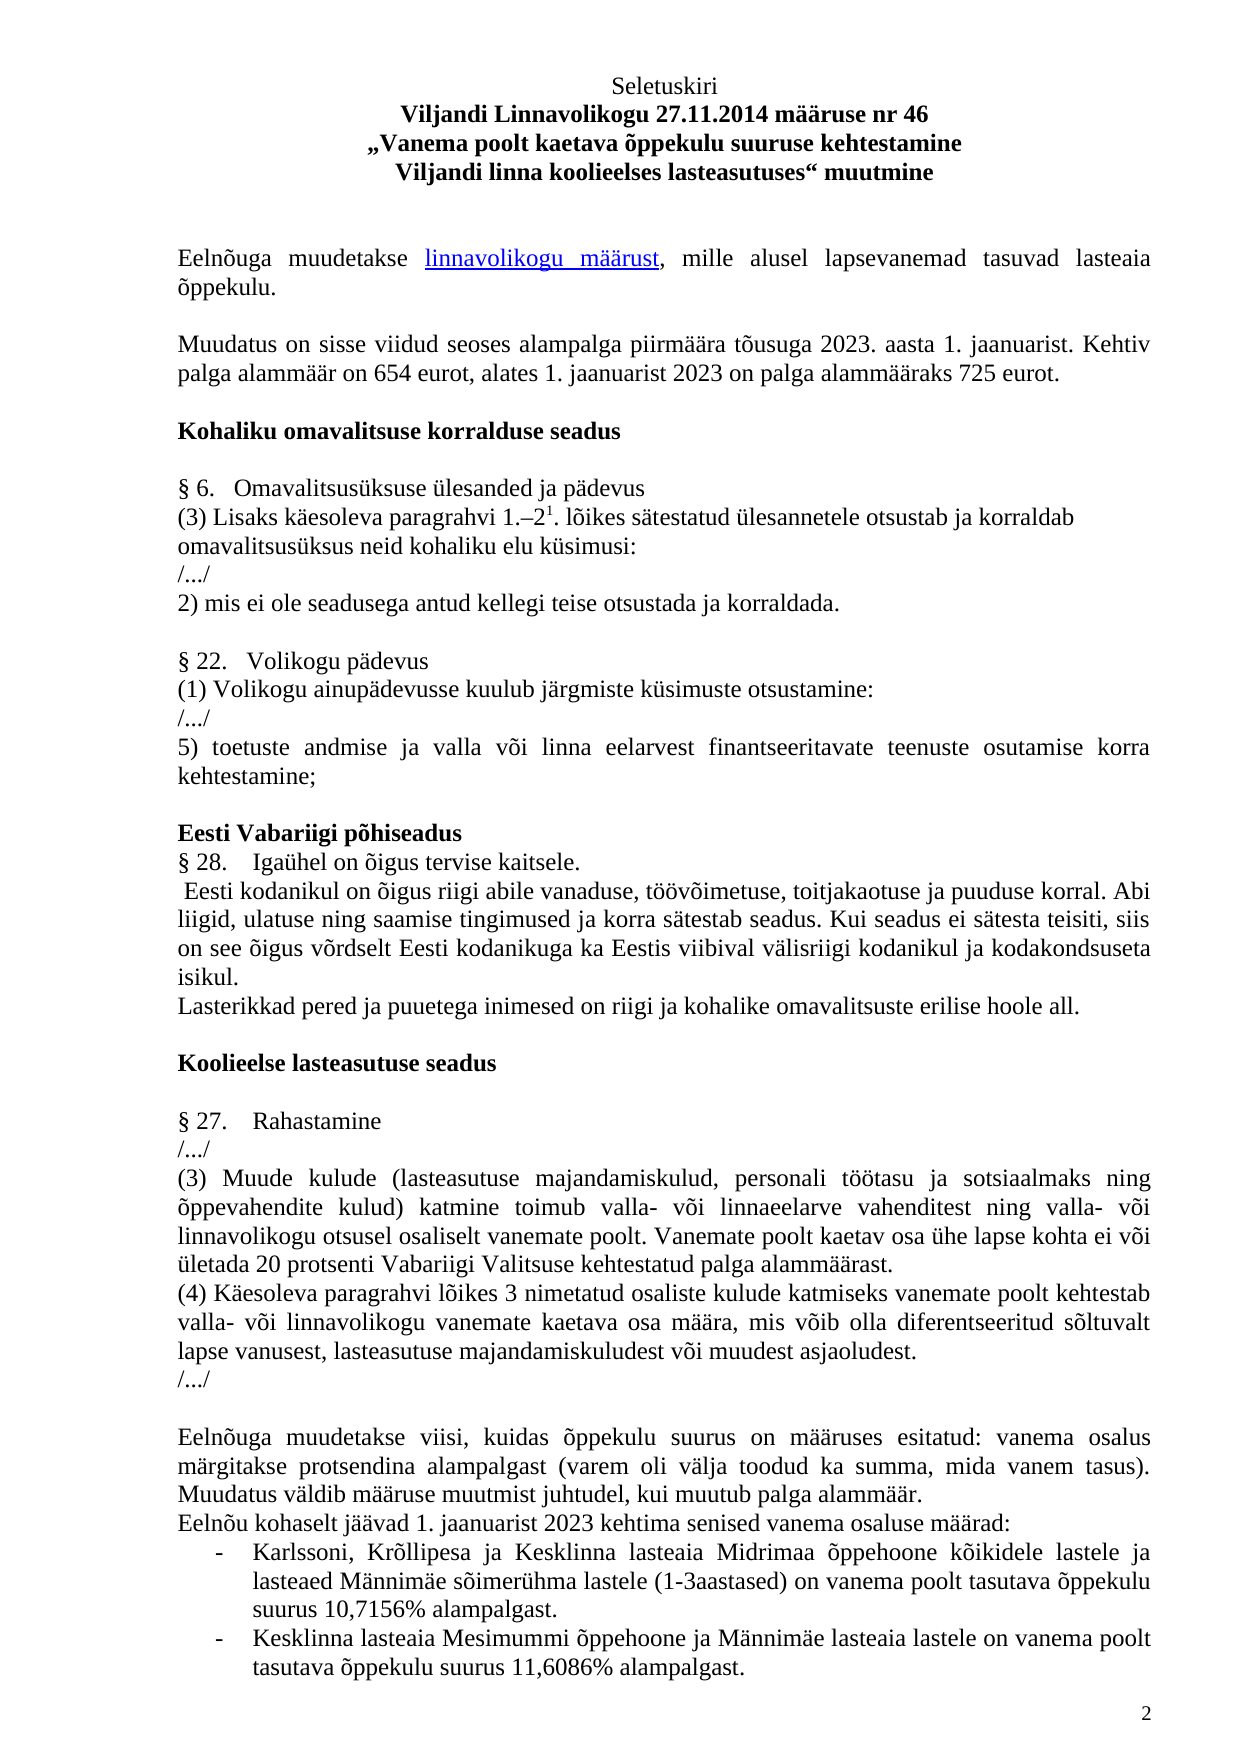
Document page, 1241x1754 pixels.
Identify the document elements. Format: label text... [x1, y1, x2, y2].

text /.../ [177, 559, 1152, 588]
text § 28. Igaühel on õigus tervise kaitsele. [177, 847, 1152, 876]
text Lasterikkad pered ja puuetega inimesed on riigi ja kohalike omavalitsuste erilise hoole all. [177, 991, 1152, 1019]
text Eesti Vabariigi põhiseadus [177, 818, 1152, 847]
text (1) Volikogu ainupädevusse kuulub järgmiste küsimuste otsustamine: [177, 674, 1152, 703]
text (3) Muude kulude (lasteasutuse majandamiskulud, personali töötasu ja sotsiaalmaks ning õppevahendite kulud) katmine toimub valla- või linnaeelarve vahenditest ning valla- või linnavolikogu otsusel osaliselt vanemate poolt. Vanemate poolt kaetav osa ühe lapse kohta ei või ületada 20 protsenti Vabariigi Valitsuse kehtestatud palga alammäärast. [177, 1163, 1152, 1278]
text (3) Lisaks käesoleva paragrahvi 1.–21. lõikes sätestatud ülesannetele otsustab ja korraldab [177, 502, 1152, 531]
text Kohaliku omavalitsuse korralduse seadus [177, 416, 1152, 444]
list Karlssoni, Krõllipesa ja Kesklinna lasteaia Midrimaa õppehoone kõikidele lastele ja lasteaed Männimäe sõimerühma lastele (1-3aastased) on vanema poolt tasutava õppekulu suurus 10,7156% alampalgast. [215, 1537, 1152, 1623]
text § 22. Volikogu pädevus [177, 646, 1152, 674]
text (4) Käesoleva paragrahvi lõikes 3 nimetatud osaliste kulude katmiseks vanemate poolt kehtestab valla- või linnavolikogu vanemate kaetava osa määra, mis võib olla diferentseeritud sõltuvalt lapse vanusest, lasteasutuse majandamiskuludest või muudest asjaoludest. [177, 1278, 1152, 1364]
text Eesti kodanikul on õigus riigi abile vanaduse, töövõimetuse, toitjakaotuse ja puuduse korral. Abi liigid, ulatuse ning saamise tingimused ja korra sätestab seadus. Kui seadus ei sätesta teisiti, siis on see õigus võrdselt Eesti kodanikuga ka Eestis viibival välisriigi kodanikul ja kodakondsuseta isikul. [177, 876, 1152, 991]
text Eelnõuga muudetakse linnavolikogu määrust, mille alusel lapsevanemad tasuvad lasteaia õppekulu. [177, 243, 1152, 301]
text Koolieelse lasteasutuse seadus [177, 1048, 1152, 1077]
text Eelnõu kohaselt jäävad 1. jaanuarist 2023 kehtima senised vanema osaluse määrad: [177, 1508, 1152, 1537]
text § 27. Rahastamine [177, 1106, 1152, 1134]
text /.../ [177, 703, 1152, 732]
text 5) toetuste andmise ja valla või linna eelarvest finantseeritavate teenuste osutamise korra kehtestamine; [177, 732, 1152, 789]
text Viljandi Linnavolikogu 27.11.2014 määruse nr 46 [177, 99, 1152, 128]
text Seletuskiri [177, 71, 1152, 99]
list Kesklinna lasteaia Mesimummi õppehoone ja Männimäe lasteaia lastele on vanema poolt tasutava õppekulu suurus 11,6086% alampalgast. [215, 1623, 1152, 1681]
text Viljandi linna koolieelses lasteasutuses“ muutmine [177, 157, 1152, 186]
text „Vanema poolt kaetava õppekulu suuruse kehtestamine [177, 128, 1152, 157]
text 2) mis ei ole seadusega antud kellegi teise otsustada ja korraldada. [177, 588, 1152, 617]
text omavalitsusüksus neid kohaliku elu küsimusi: [177, 531, 1152, 559]
text Muudatus on sisse viidud seoses alampalga piirmäära tõusuga 2023. aasta 1. jaanuarist. Kehtiv palga alammäär on 654 eurot, alates 1. jaanuarist 2023 on palga alammääraks 725 eurot. [177, 329, 1152, 387]
text Eelnõuga muudetakse viisi, kuidas õppekulu suurus on määruses esitatud: vanema osalus märgitakse protsendina alampalgast (varem oli välja toodud ka summa, mida vanem tasus). Muudatus väldib määruse muutmist juhtudel, kui muutub palga alammäär. [177, 1422, 1152, 1508]
text § 6. Omavalitsusüksuse ülesanded ja pädevus [177, 473, 1152, 502]
text /.../ [177, 1134, 1152, 1163]
text /.../ [177, 1364, 1152, 1393]
